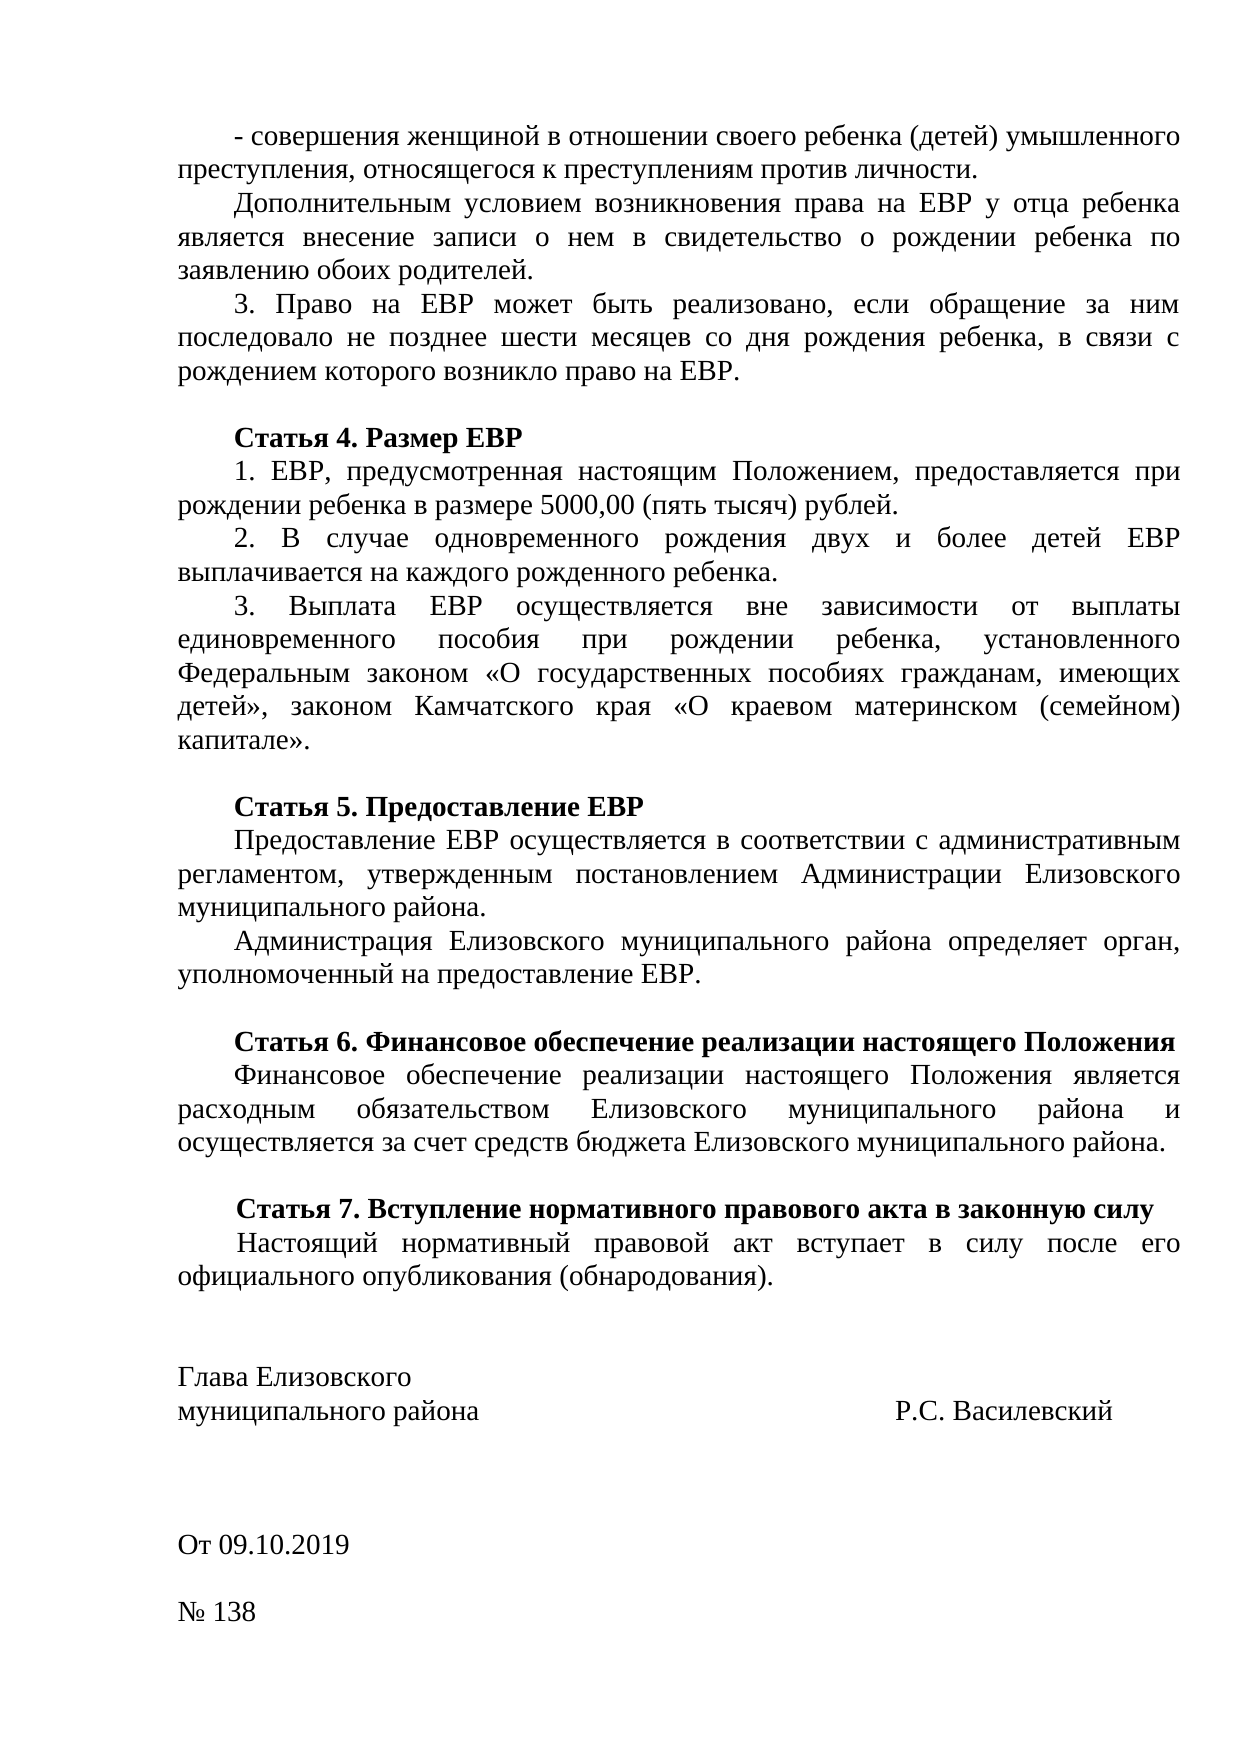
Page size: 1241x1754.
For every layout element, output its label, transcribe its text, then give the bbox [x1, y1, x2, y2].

text муниципального района Р.С. Василевский [177, 1393, 1181, 1426]
text - совершения женщиной в отношении своего ребенка (детей) умышленного преступления, относящегося к преступлениям против личности. [177, 118, 1181, 185]
title Статья 6. Финансовое обеспечение реализации настоящего Положения [177, 1024, 1181, 1057]
text № 138 [177, 1594, 1181, 1627]
text 3. Право на ЕВР может быть реализовано, если обращение за ним последовало не позднее шести месяцев со дня рождения ребенка, в связи с рождением которого возникло право на ЕВР. [177, 286, 1181, 386]
text Глава Елизовского [177, 1359, 1181, 1393]
text Предоставление ЕВР осуществляется в соответствии с административным регламентом, утвержденным постановлением Администрации Елизовского муниципального района. [177, 822, 1181, 923]
text Настоящий нормативный правовой акт вступает в силу после его официального опубликования (обнародования). [177, 1225, 1181, 1292]
text Администрация Елизовского муниципального района определяет орган, уполномоченный на предоставление ЕВР. [177, 923, 1181, 990]
text От 09.10.2019 [177, 1527, 1181, 1560]
text Статья 7. Вступление нормативного правового акта в законную силу [177, 1191, 1181, 1225]
text 3. Выплата ЕВР осуществляется вне зависимости от выплаты единовременного пособия при рождении ребенка, установленного Федеральным законом «О государственных пособиях гражданам, имеющих детей», законом Камчатского края «О краевом материнском (семейном) капитале». [177, 588, 1181, 755]
text 1. ЕВР, предусмотренная настоящим Положением, предоставляется при рождении ребенка в размере 5000,00 (пять тысяч) рублей. [177, 453, 1181, 521]
title Статья 5. Предоставление ЕВР [177, 789, 1181, 822]
text Финансовое обеспечение реализации настоящего Положения является расходным обязательством Елизовского муниципального района и осуществляется за счет средств бюджета Елизовского муниципального района. [177, 1057, 1181, 1158]
text Дополнительным условием возникновения права на ЕВР у отца ребенка является внесение записи о нем в свидетельство о рождении ребенка по заявлению обоих родителей. [177, 185, 1181, 286]
text 2. В случае одновременного рождения двух и более детей ЕВР выплачивается на каждого рожденного ребенка. [177, 521, 1181, 588]
title Статья 4. Размер ЕВР [177, 420, 1181, 453]
